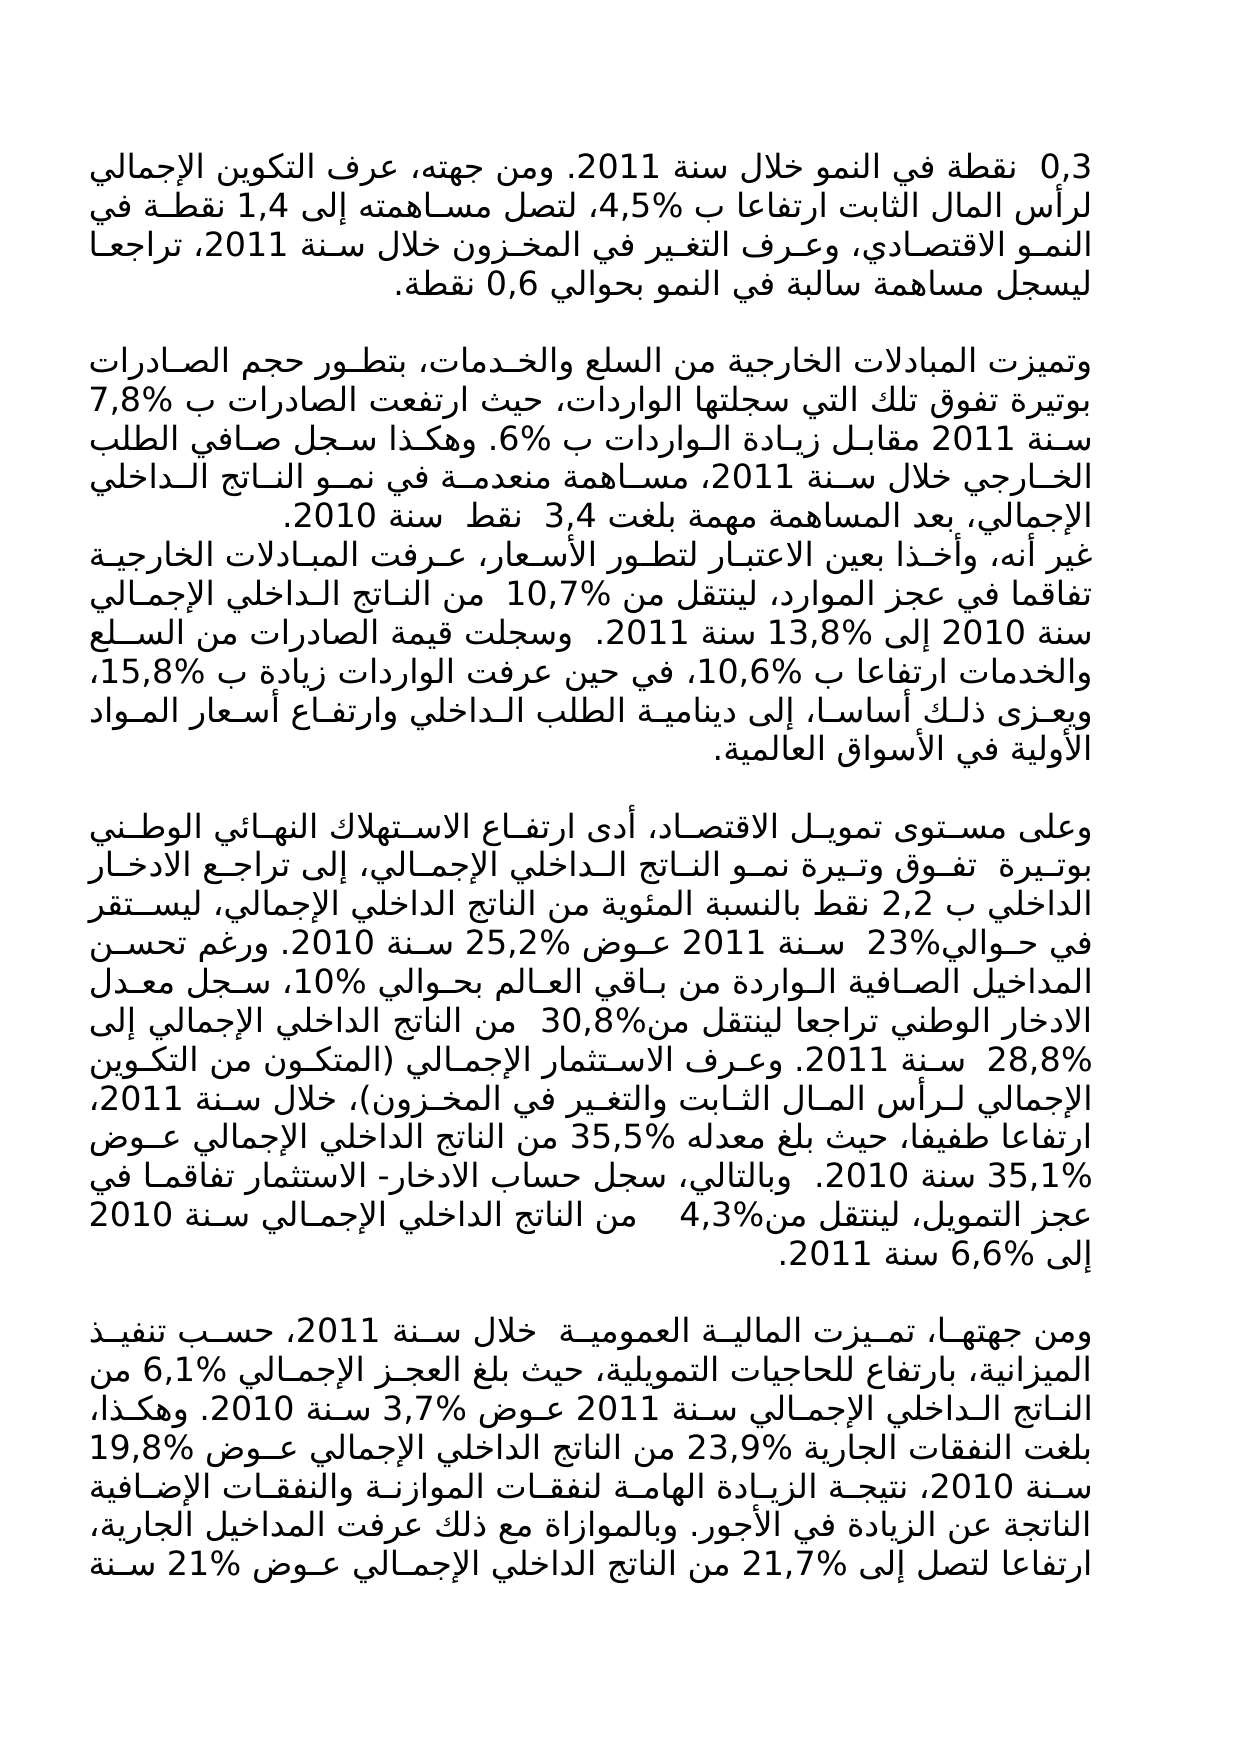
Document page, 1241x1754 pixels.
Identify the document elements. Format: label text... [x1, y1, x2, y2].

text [88, 1312, 1093, 1584]
text وعلى مستوى تمویل الاقتصاد، أدى ارتفاع الاستهلاك النهائي الوطني بوتیرة تفوق وتيرة نمو الناتج الداخلي الإجمالي، إلى تراجع الادخار الداخلي ب 2,2 نقط بالنسبة المئوية من الناتج الداخلي الإجمالي، ليستقر في حوالي%23 سنة 2011 عوض %25,2 سنة 2010. ورغم تحسن المداخيل الصافية الواردة من باقي العالم بحوالي %10، سجل معدل الادخار الوطني تراجعا لينتقل من%30,8 من الناتج الداخلي الإجمالي إلى %28,8 سنة 2011. وعرف الاستثمار الإجمالي (المتكون من التكوين الإجمالي لرأس المال الثابت والتغير في المخزون)، خلال سنة 2011، ارتفاعا طفيفا، حيث بلغ معدله %35,5 من الناتج الداخلي الإجمالي عوض %35,1 سنة 2010. وبالتالي، سجل حساب الادخار- الاستثمار تفاقما في عجز التمويل، لينتقل من%4,3 من الناتج الداخلي الإجمالي سنة 2010 إلى %6,6 سنة 2011. [88, 807, 1093, 1273]
text غير أنه، وأخذا بعين الاعتبار لتطور الأسعار، عرفت المبادلات الخارجية تفاقما في عجز الموارد، لينتقل من %10,7 من الناتج الداخلي الإجمالي سنة 2010 إلى %13,8 سنة 2011. وسجلت قيمة الصادرات من السلع والخدمات ارتفاعا ب %10,6، في حين عرفت الواردات زيادة ب %15,8، ويعزى ذلك أساسا، إلى دينامية الطلب الداخلي وارتفاع أسعار المواد الأولية في الأسواق العالمية. [88, 536, 1093, 769]
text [88, 148, 1093, 303]
text وتميزت المبادلات الخارجية من السلع والخدمات، بتطور حجم الصادرات بوتيرة تفوق تلك التي سجلتها الواردات، حيث ارتفعت الصادرات ب %7,8 سنة 2011 مقابل زيادة الواردات ب %6. وهكذا سجل صافي الطلب الخارجي خلال سنة 2011، مساهمة منعدمة في نمو الناتج الداخلي الإجمالي، بعد المساهمة مهمة بلغت 3,4 نقط سنة 2010. [88, 341, 1093, 536]
